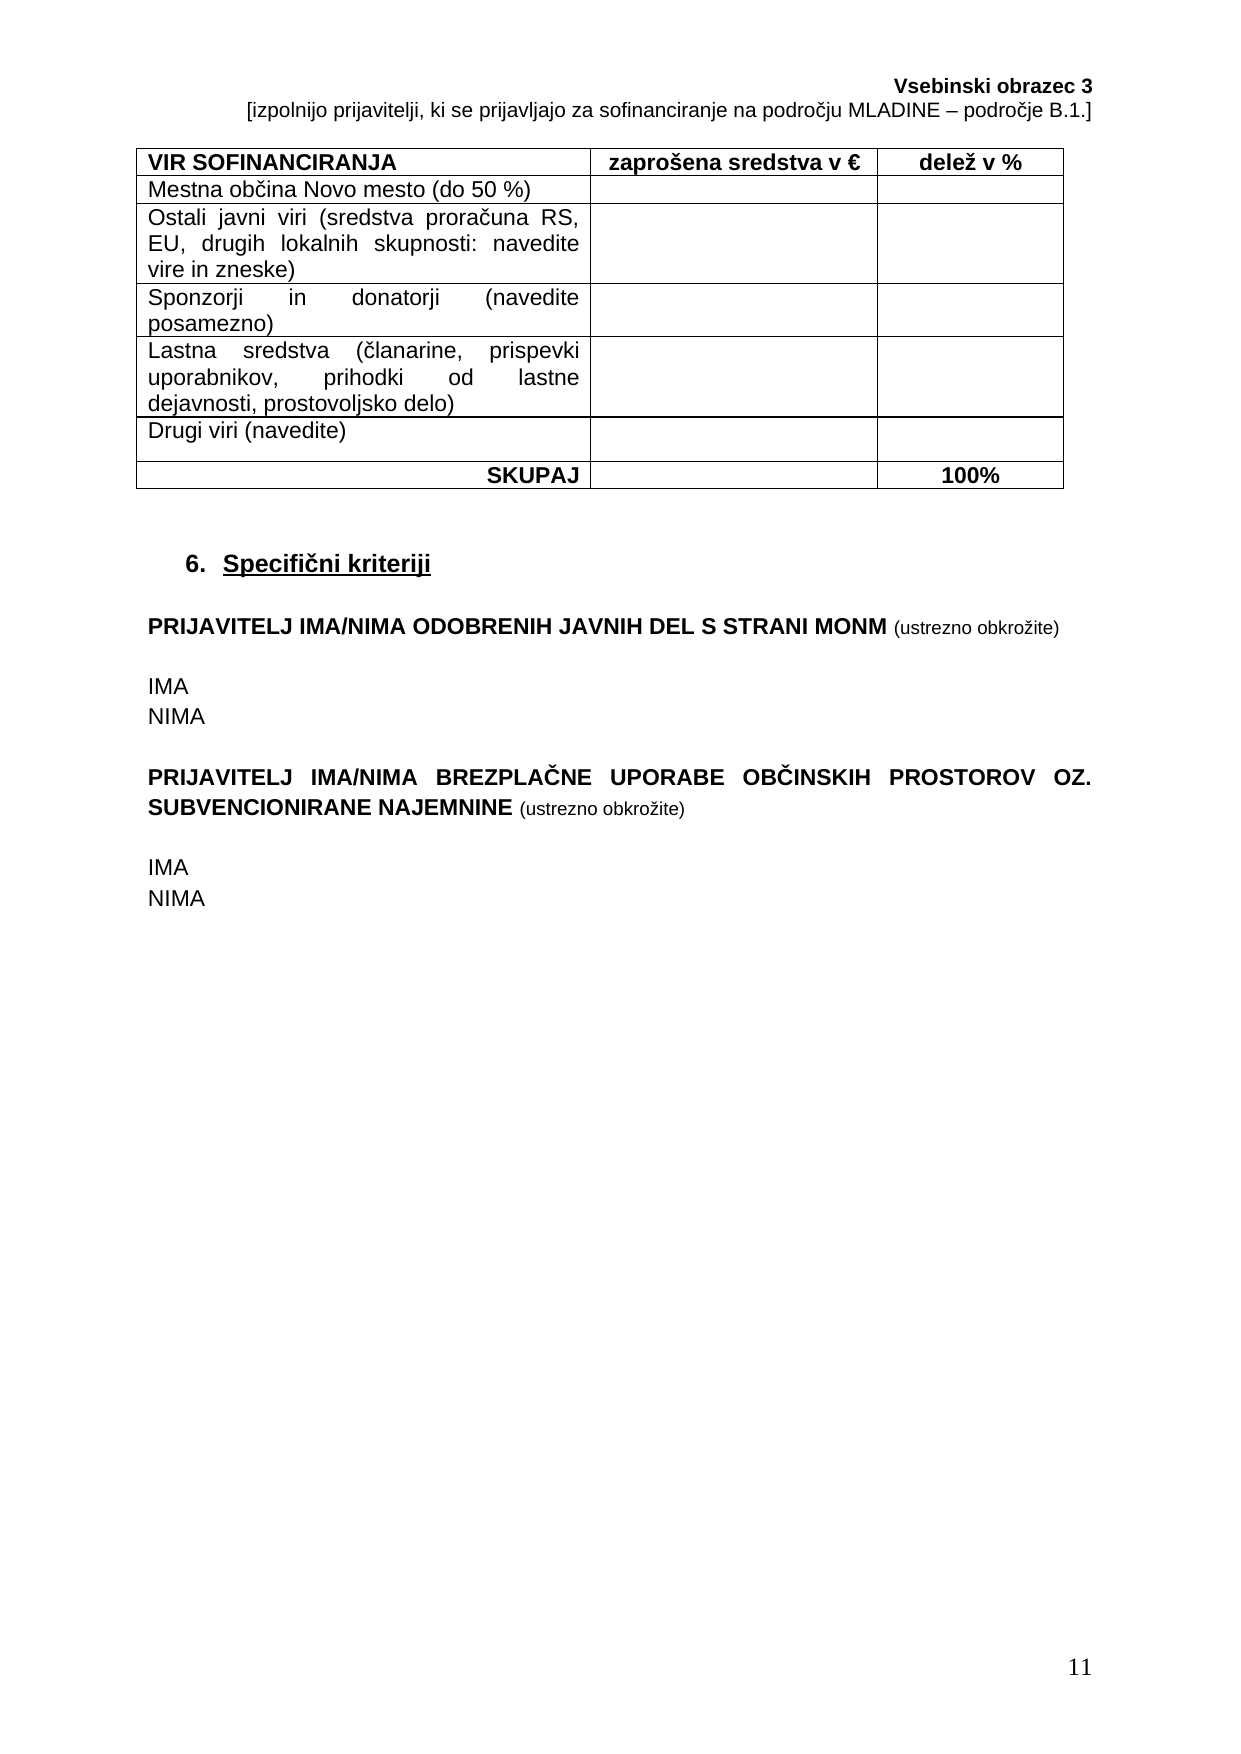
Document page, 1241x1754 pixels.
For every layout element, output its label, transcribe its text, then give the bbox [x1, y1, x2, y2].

table_cell [591, 204, 877, 282]
table_cell [591, 337, 877, 416]
table_header delež v % [878, 149, 1063, 175]
table_header VIR SOFINANCIRANJA [137, 149, 590, 175]
table_cell Ostali javni viri (sredstva proračuna RS, EU, drugih lokalnih skupnosti: navedite vire in zneske) [137, 204, 590, 282]
list Specifični kriteriji [185, 549, 1093, 578]
table_cell [591, 176, 877, 202]
table_cell [878, 204, 1063, 282]
text NIMA [148, 884, 1093, 911]
table_cell [878, 284, 1063, 336]
table_header zaprošena sredstva v € [591, 149, 877, 175]
table_cell [878, 418, 1063, 461]
table_cell [591, 284, 877, 336]
text PRIJAVITELJ IMA/NIMA ODOBRENIH JAVNIH DEL S STRANI MONM (ustrezno obkrožite) [148, 613, 1093, 639]
table_cell 100% [878, 462, 1063, 488]
text NIMA [148, 703, 1093, 729]
text IMA [148, 673, 1093, 699]
text IMA [148, 854, 1093, 881]
table_cell Drugi viri (navedite) [137, 418, 590, 461]
table_cell [591, 462, 877, 488]
table_cell [878, 337, 1063, 416]
text PRIJAVITELJ IMA/NIMA BREZPLAČNE UPORABE OBČINSKIH PROSTOROV OZ. SUBVENCIONIRANE NAJEMNINE (ustrezno obkrožite) [148, 764, 1093, 820]
table_cell [591, 418, 877, 461]
table_cell Lastna sredstva (članarine, prispevki uporabnikov, prihodki od lastne dejavnosti, prostovoljsko delo) [137, 337, 590, 416]
table_cell [878, 176, 1063, 202]
table_cell SKUPAJ [137, 462, 590, 488]
table_cell Mestna občina Novo mesto (do 50 %) [137, 176, 590, 202]
table_cell Sponzorji in donatorji (navedite posamezno) [137, 284, 590, 336]
